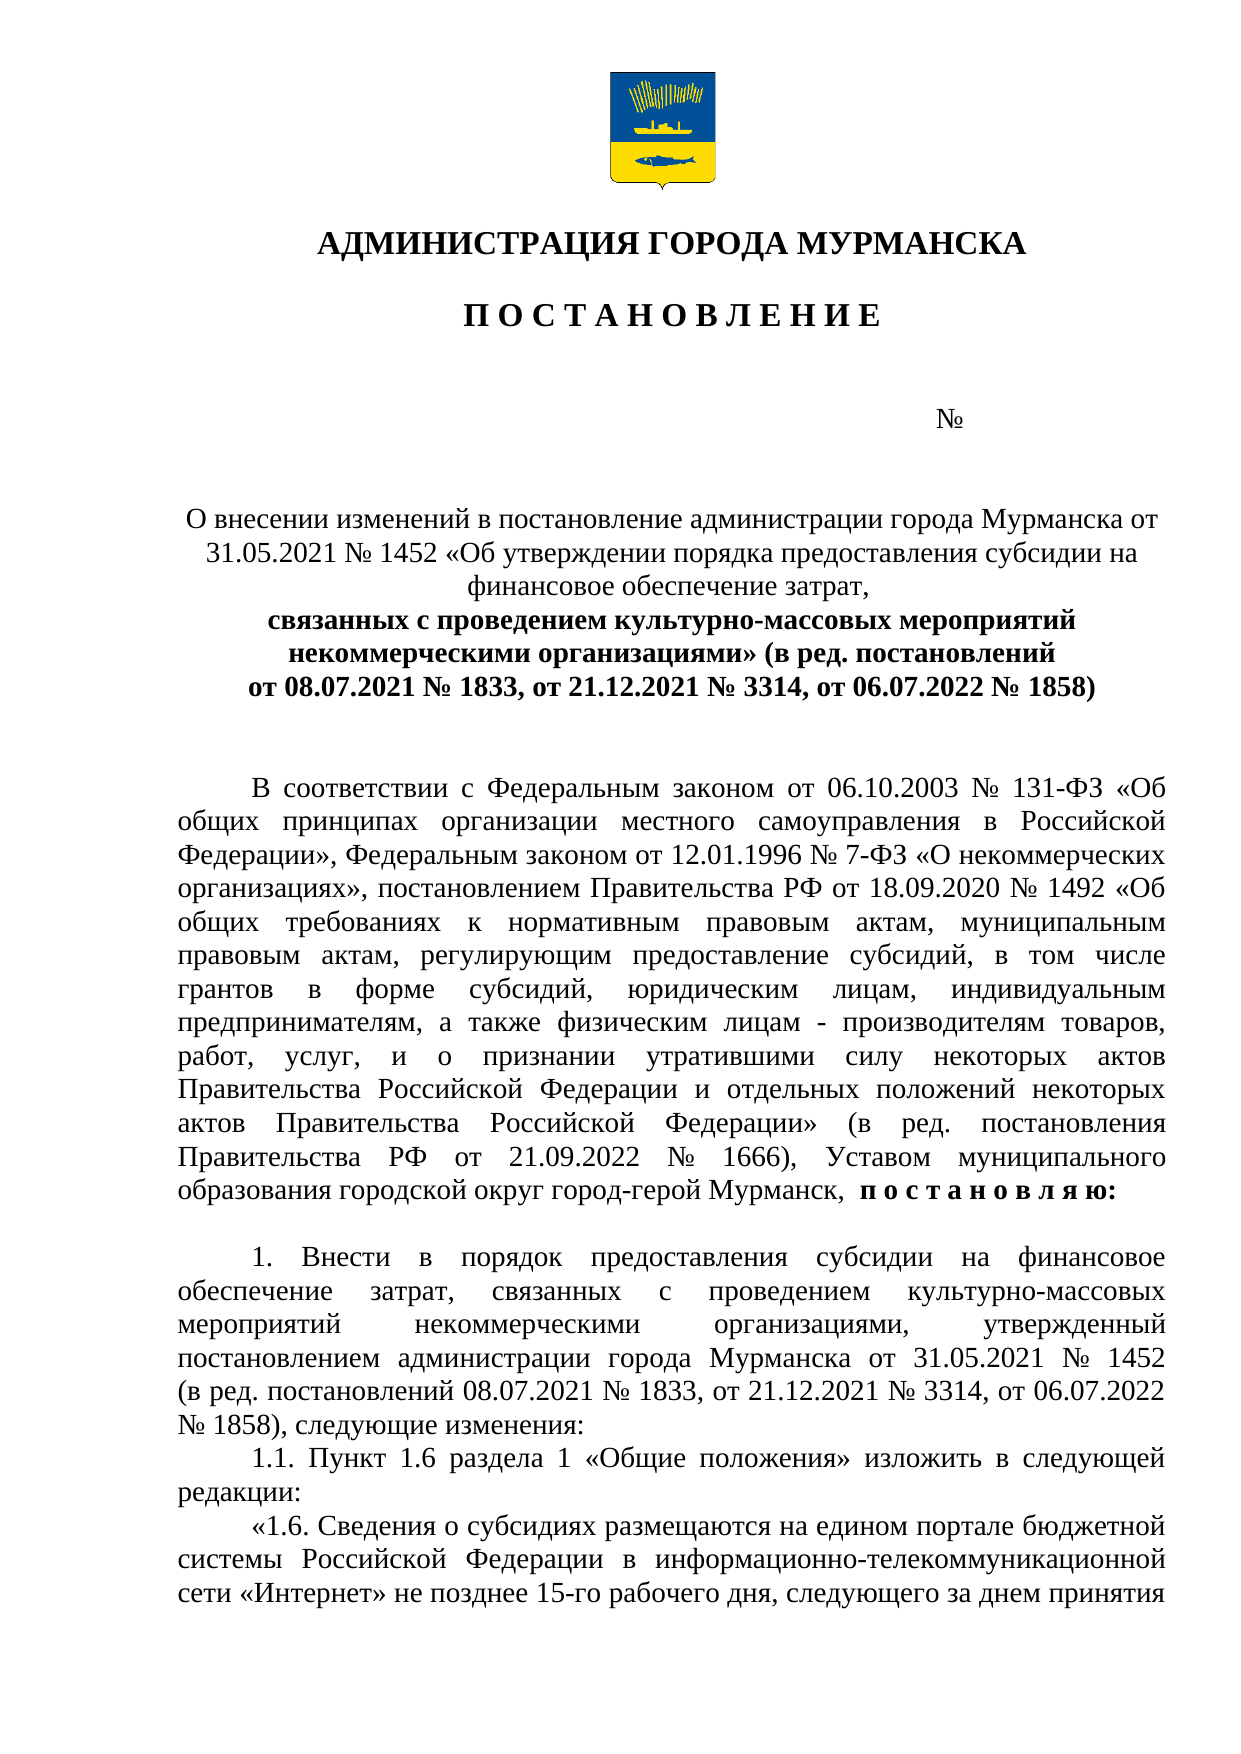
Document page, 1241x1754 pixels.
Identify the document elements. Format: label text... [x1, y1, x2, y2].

text 1. Внести в порядок предоставления субсидии на финансовое обеспечение затрат, связанных с проведением культурно-массовых мероприятий некоммерческими организациями, утвержденный постановлением администрации города Мурманска от 31.05.2021 № 1452 (в ред. постановлений 08.07.2021 № 1833, от 21.12.2021 № 3314, от 06.07.2022 № 1858), следующие изменения: [177, 1239, 1167, 1441]
text № [177, 401, 1167, 434]
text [177, 1508, 1167, 1608]
text АДМИНИСТРАЦИЯ ГОРОДА МУРМАНСКА [177, 223, 1167, 262]
text П О С Т А Н О В Л Е Н И Е [177, 295, 1167, 334]
picture [610, 72, 716, 190]
text 1.1. Пункт 1.6 раздела 1 «Общие положения» изложить в следующей редакции: [177, 1441, 1167, 1508]
text В соответствии с Федеральным законом от 06.10.2003 № 131-ФЗ «Об общих принципах организации местного самоуправления в Российской Федерации», Федеральным законом от 12.01.1996 № 7-ФЗ «О некоммерческих организациях», постановлением Правительства РФ от 18.09.2020 № 1492 «Об общих требованиях к нормативным правовым актам, муниципальным правовым актам, регулирующим предоставление субсидий, в том числе грантов в форме субсидий, юридическим лицам, индивидуальным предпринимателям, а также физическим лицам - производителям товаров, работ, услуг, и о признании утратившими силу некоторых актов Правительства Российской Федерации и отдельных положений некоторых актов Правительства Российской Федерации» (в ред. постановления Правительства РФ от 21.09.2022 № 1666), Уставом муниципального образования городской округ город-герой Мурманск, п о с т а н о в л я ю: [177, 770, 1167, 1206]
